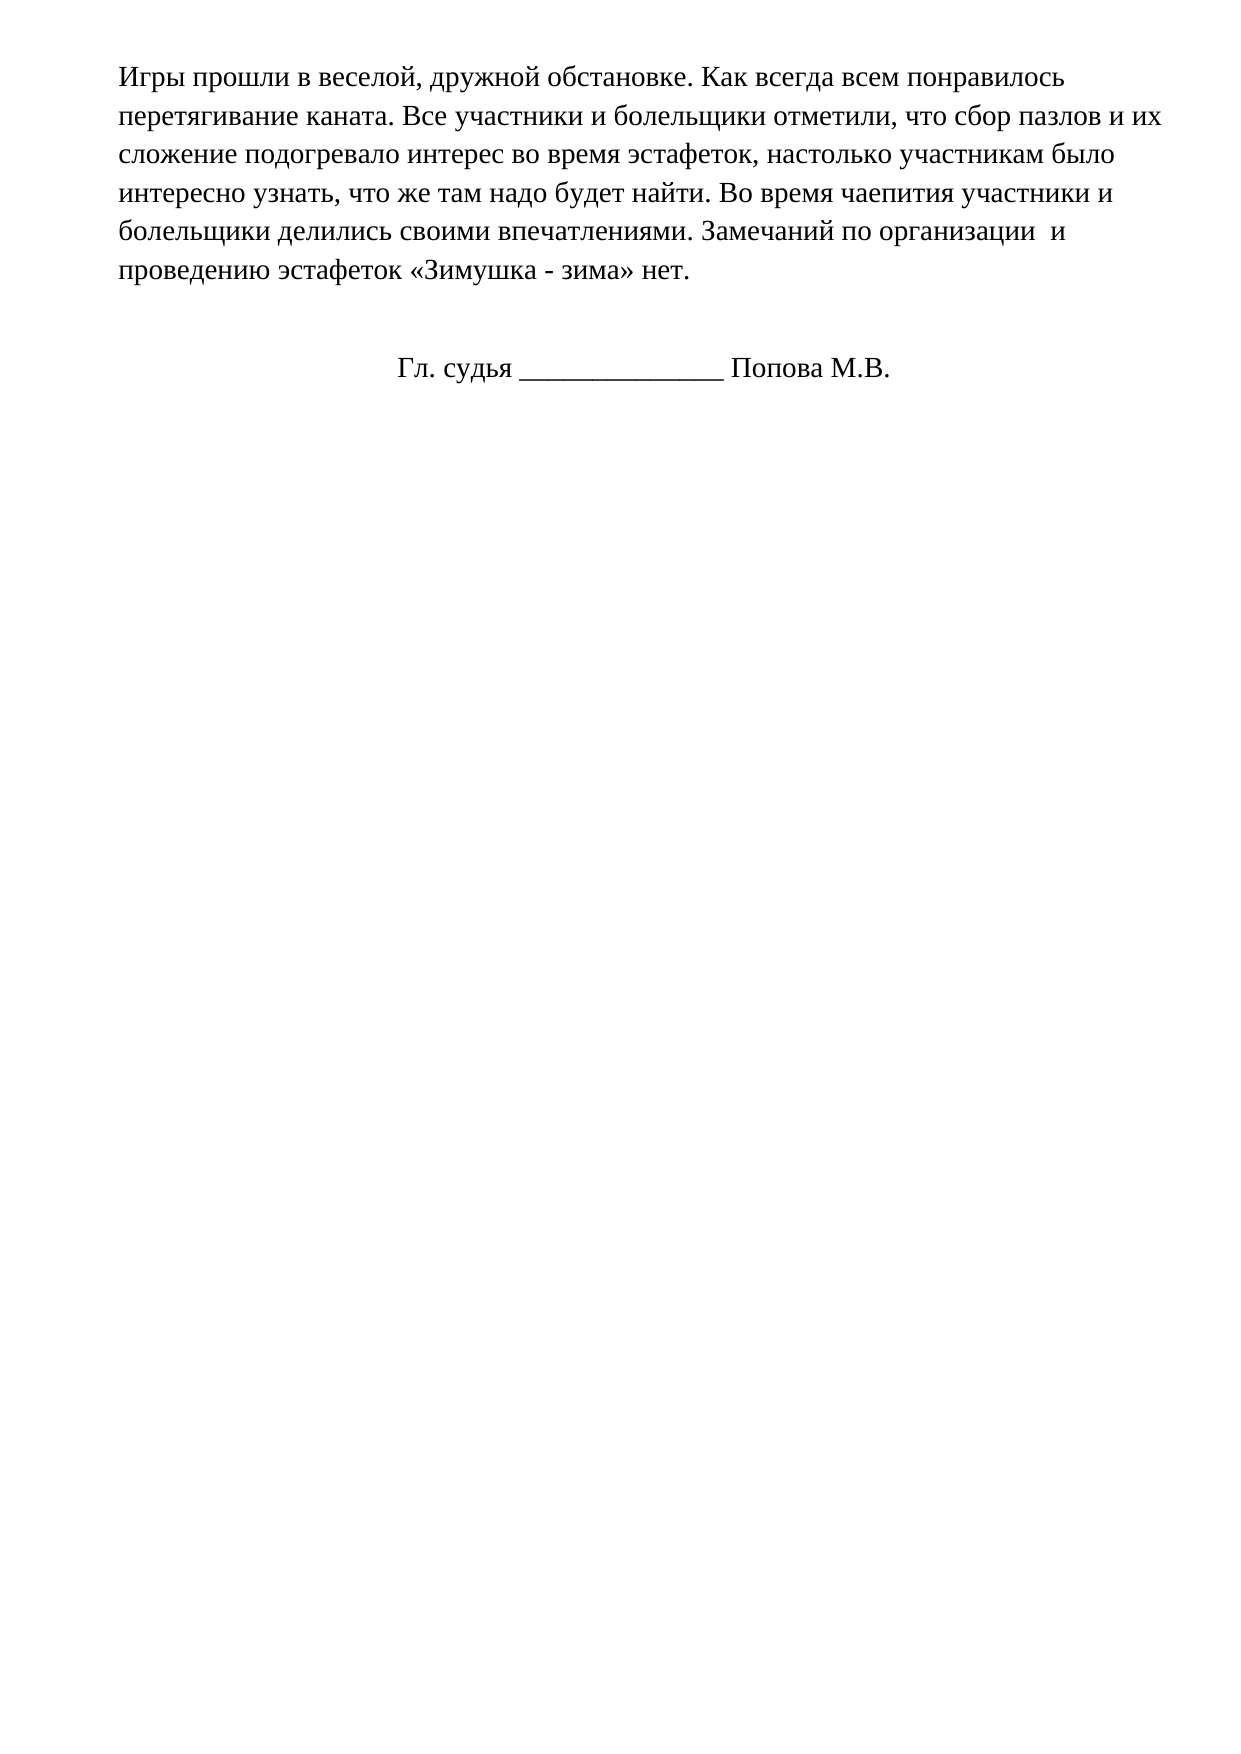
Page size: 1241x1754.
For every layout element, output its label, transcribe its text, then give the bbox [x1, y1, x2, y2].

text Гл. судья ______________ Попова М.В. [118, 350, 1169, 383]
text Игры прошли в веселой, дружной обстановке. Как всегда всем понравилось перетягивание каната. Все участники и болельщики отметили, что сбор пазлов и их сложение подогревало интерес во время эстафеток, настолько участникам было интересно узнать, что же там надо будет найти. Во время чаепития участники и болельщики делились своими впечатлениями. Замечаний по организации и проведению эстафеток «Зимушка - зима» нет. [118, 59, 1169, 285]
